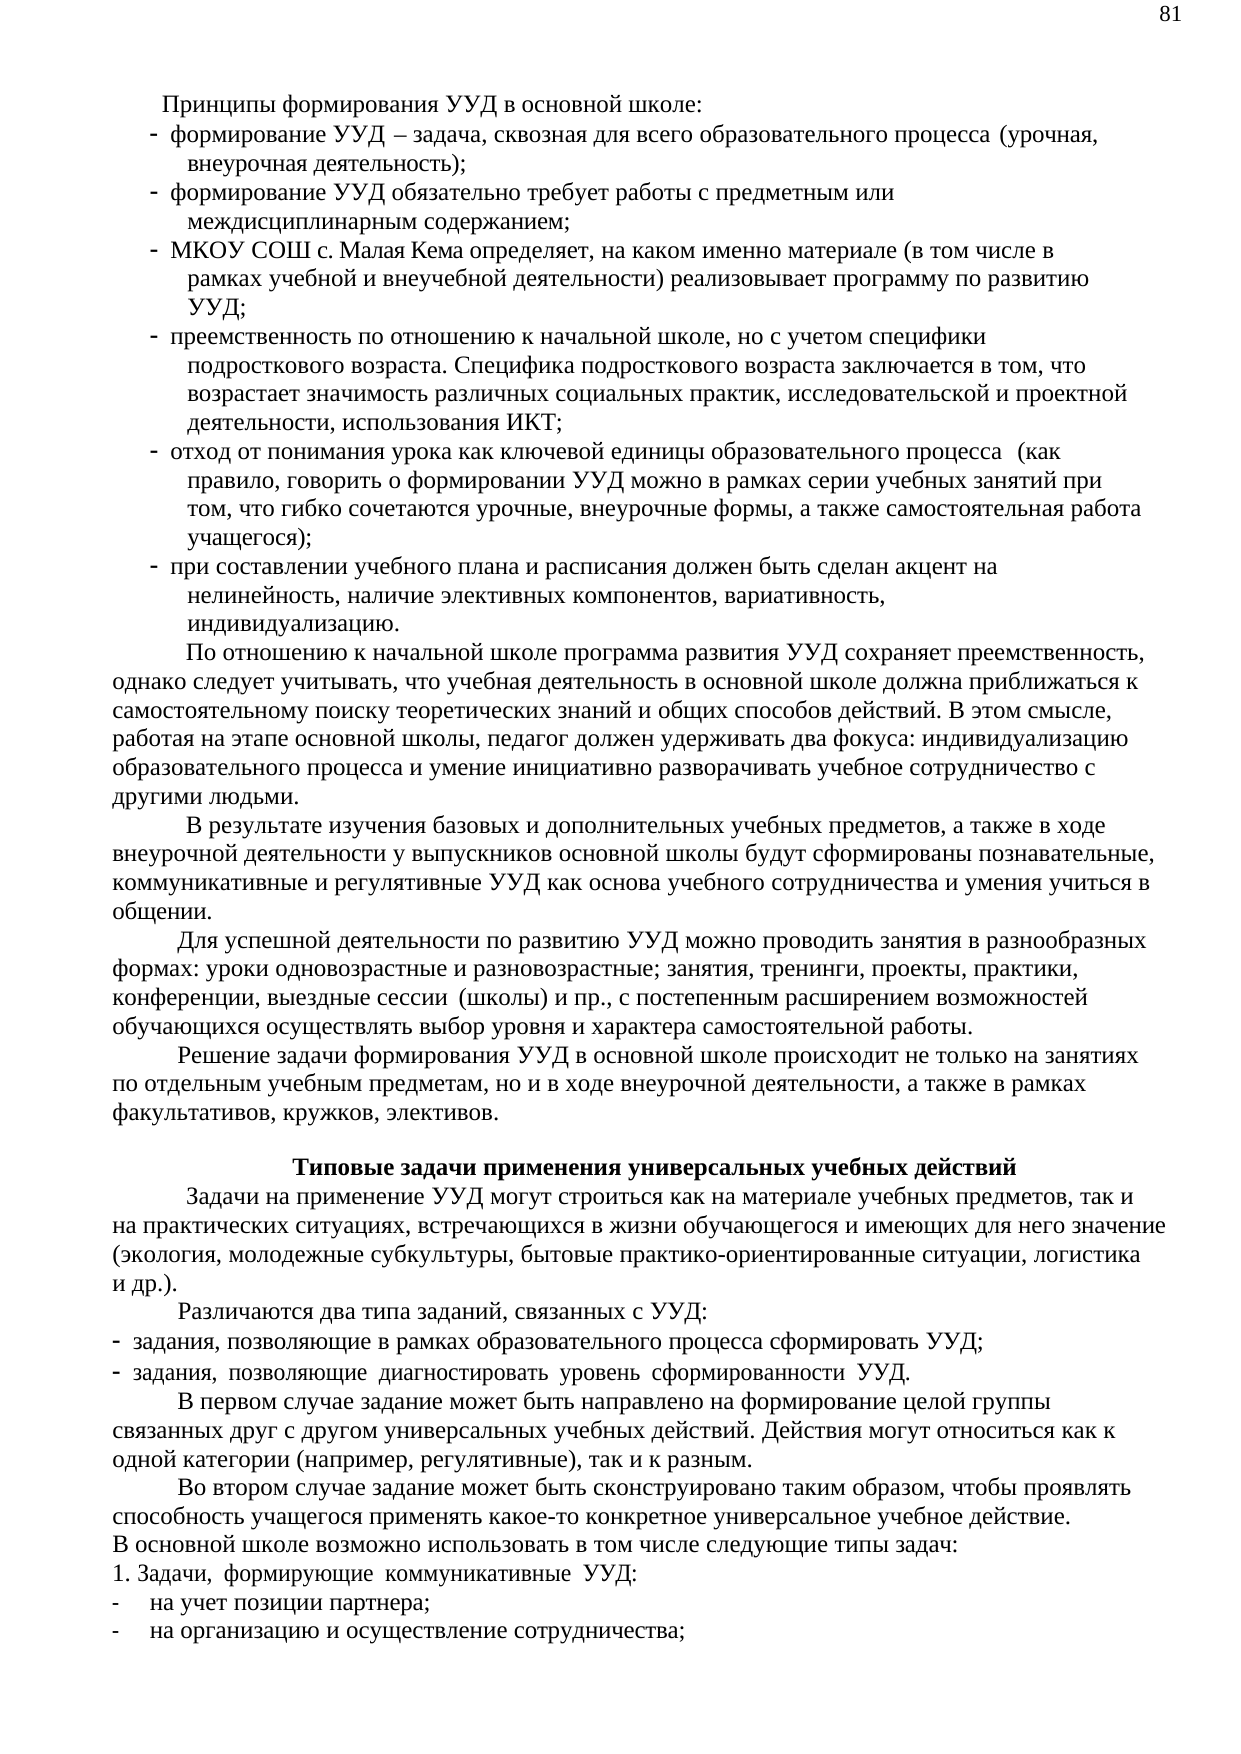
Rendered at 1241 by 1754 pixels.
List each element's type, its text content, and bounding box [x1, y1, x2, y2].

list Задачи, формирующие коммуникативные УУД: [112, 1559, 1182, 1587]
text Во втором случае задание может быть сконструировано таким образом, чтобы проявлять способность учащегося применять какое-то конкретное универсальное учебное действие. [112, 1472, 1163, 1530]
list на организацию и осуществление сотрудничества; [112, 1616, 1182, 1644]
list формирование УУД – задача, сквозная для всего образовательного процесса (урочная, [149, 118, 1182, 148]
list формирование УУД обязательно требует работы с предметным или междисциплинарным содержанием; [149, 177, 1129, 235]
list задания, позволяющие в рамках образовательного процесса сформировать УУД; [112, 1325, 1182, 1356]
text Задачи на применение УУД могут строиться как на материале учебных предметов, так и [186, 1181, 1182, 1210]
text Принципы формирования УУД в основной школе: [112, 89, 1163, 118]
text В результате изучения базовых и дополнительных учебных предметов, а также в ходе внеурочной деятельности у выпускников основной школы будут сформированы познавательные, коммуникативные и регулятивные УУД как основа учебного сотрудничества и умения учиться в общении. [112, 810, 1163, 925]
text По отношению к начальной школе программа развития УУД сохраняет преемственность, однако следует учитывать, что учебная деятельность в основной школе должна приближаться к самостоятельному поиску теоретических знаний и общих способов действий. В этом смысле, работая на этапе основной школы, педагог должен удерживать два фокуса: индивидуализацию образовательного процесса и умение инициативно разворачивать учебное сотрудничество с другими людьми. [112, 637, 1163, 810]
text (экология, молодежные субкультуры, бытовые практико-ориентированные ситуации, логистика и др.). [112, 1239, 1141, 1296]
list отход от понимания урока как ключевой единицы образовательного процесса (как правило, говорить о формировании УУД можно в рамках серии учебных занятий при том, что гибко сочетаются урочные, внеурочные формы, а также самостоятельная работа учащегося); [149, 436, 1152, 551]
text В основной школе возможно использовать в том числе следующие типы задач: [112, 1530, 1182, 1559]
text Решение задачи формирования УУД в основной школе происходит не только на занятиях по отдельным учебным предметам, но и в ходе внеурочной деятельности, а также в рамках факультативов, кружков, элективов. [112, 1040, 1148, 1126]
text Для успешной деятельности по развитию УУД можно проводить занятия в разнообразных формах: уроки одновозрастные и разновозрастные; занятия, тренинги, проекты, практики, конференции, выездные сессии (школы) и пр., с постепенным расширением возможностей обучающихся осуществлять выбор уровня и характера самостоятельной работы. [112, 925, 1163, 1040]
text Типовые задачи применения универсальных учебных действий [292, 1153, 1182, 1181]
text на практических ситуациях, встречающихся в жизни обучающегося и имеющих для него значение [112, 1210, 1182, 1239]
text В первом случае задание может быть направлено на формирование целой группы связанных друг с другом универсальных учебных действий. Действия могут относиться как к одной категории (например, регулятивные), так и к разным. [112, 1386, 1148, 1472]
list МКОУ СОШ с. Малая Кема определяет, на каком именно материале (в том числе в рамках учебной и внеучебной деятельности) реализовывает программу по развитию УУД; [149, 235, 1129, 321]
list на учет позиции партнера; [112, 1587, 1182, 1616]
text Различаются два типа заданий, связанных с УУД: [177, 1296, 1182, 1325]
text внеурочная деятельность); [187, 148, 1182, 177]
list при составлении учебного плана и расписания должен быть сделан акцент на нелинейность, наличие элективных компонентов, вариативность, индивидуализацию. [149, 551, 1103, 637]
list задания, позволяющие диагностировать уровень сформированности УУД. [112, 1356, 1182, 1386]
list преемственность по отношению к начальной школе, но с учетом специфики подросткового возраста. Специфика подросткового возраста заключается в том, что возрастает значимость различных социальных практик, исследовательской и проектной деятельности, использования ИКТ; [149, 321, 1148, 436]
